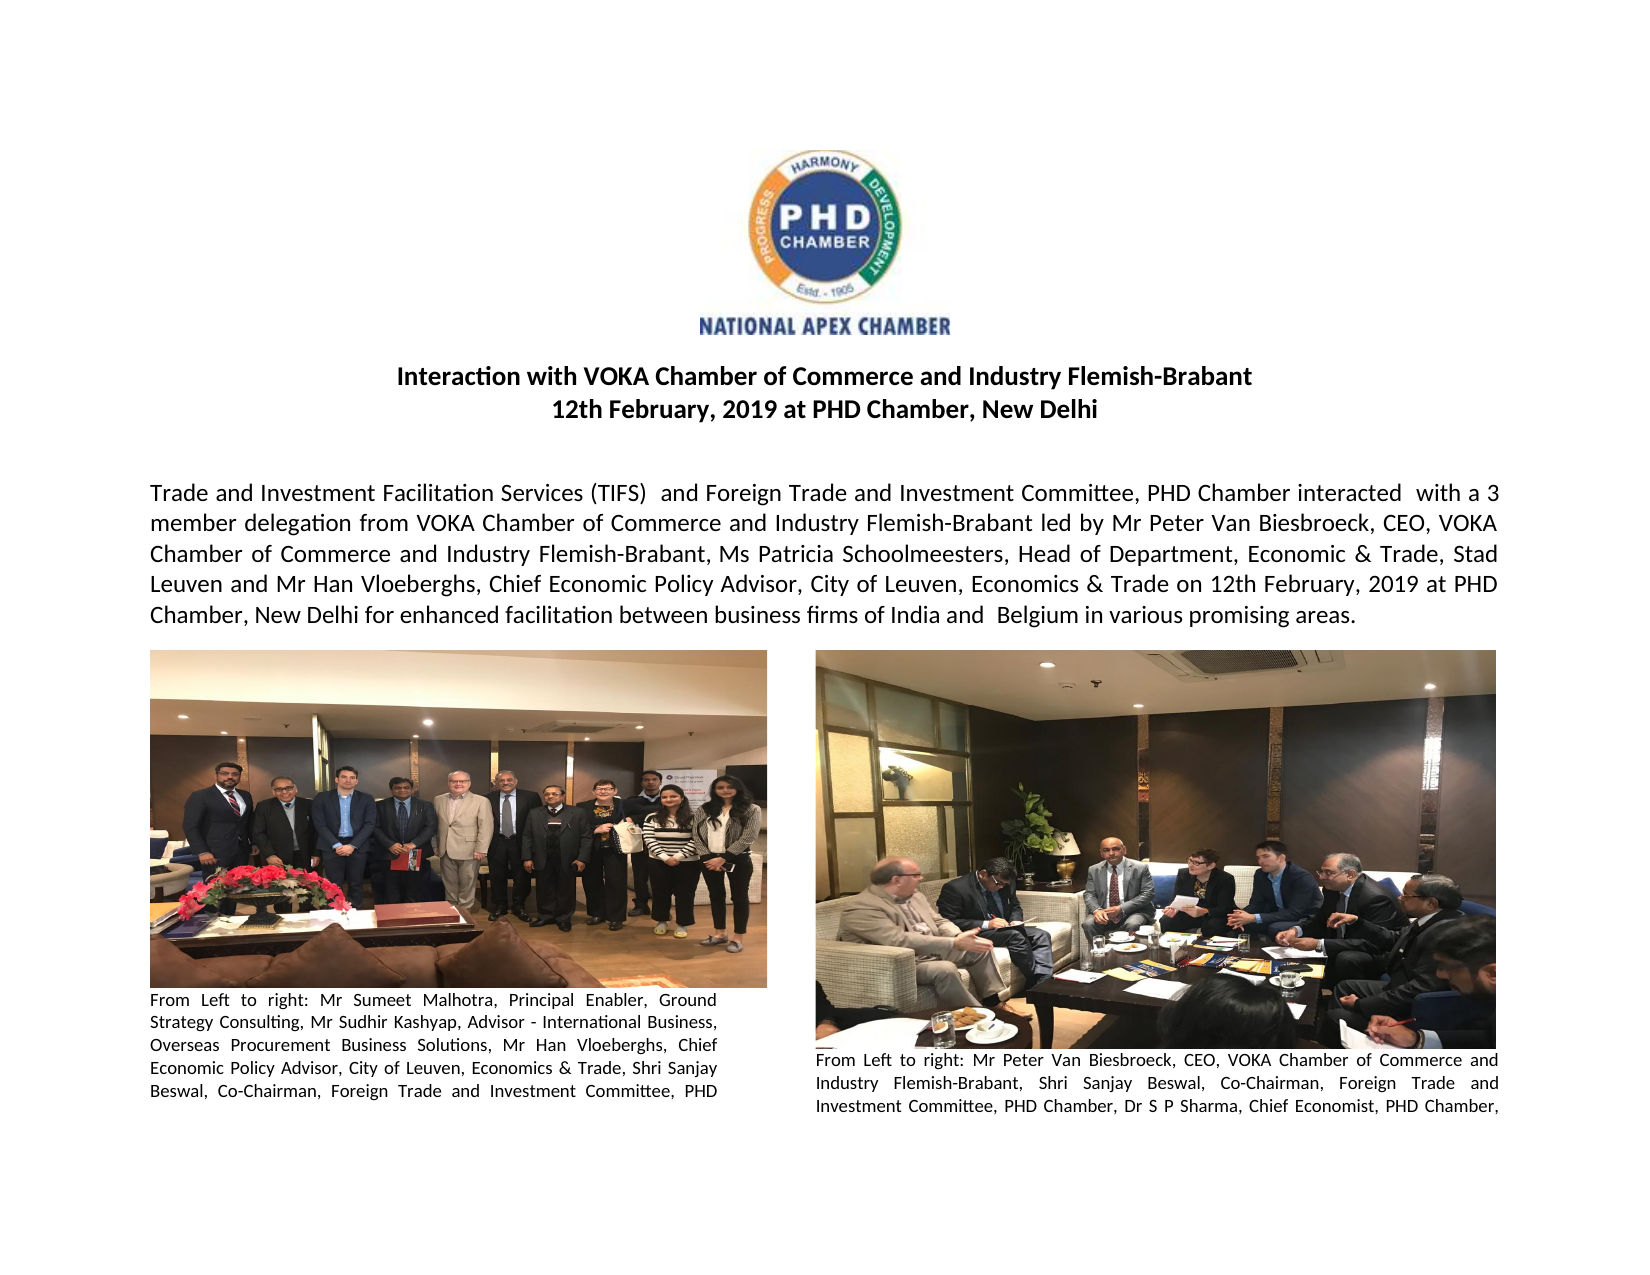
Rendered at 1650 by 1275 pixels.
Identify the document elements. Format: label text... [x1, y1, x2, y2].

text Trade and Investment Facilitation Services (TIFS) and Foreign Trade and Investment Committee, PHD Chamber interacted with a 3 member delegation from VOKA Chamber of Commerce and Industry Flemish-Brabant led by Mr Peter Van Biesbroeck, CEO, VOKA Chamber of Commerce and Industry Flemish-Brabant, Ms Patricia Schoolmeesters, Head of Department, Economic & Trade, Stad Leuven and Mr Han Vloeberghs, Chief Economic Policy Advisor, City of Leuven, Economics & Trade on 12th February, 2019 at PHD Chamber, New Delhi for enhanced facilitation between business firms of India and Belgium in various promising areas. [150, 477, 1500, 629]
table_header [804, 650, 1511, 1117]
picture [700, 150, 951, 335]
picture [150, 650, 768, 988]
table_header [139, 650, 804, 1117]
text 12th February, 2019 at PHD Chamber, New Delhi [150, 392, 1500, 425]
text Interaction with VOKA Chamber of Commerce and Industry Flemish-Brabant [150, 359, 1500, 392]
picture [815, 650, 1496, 1049]
